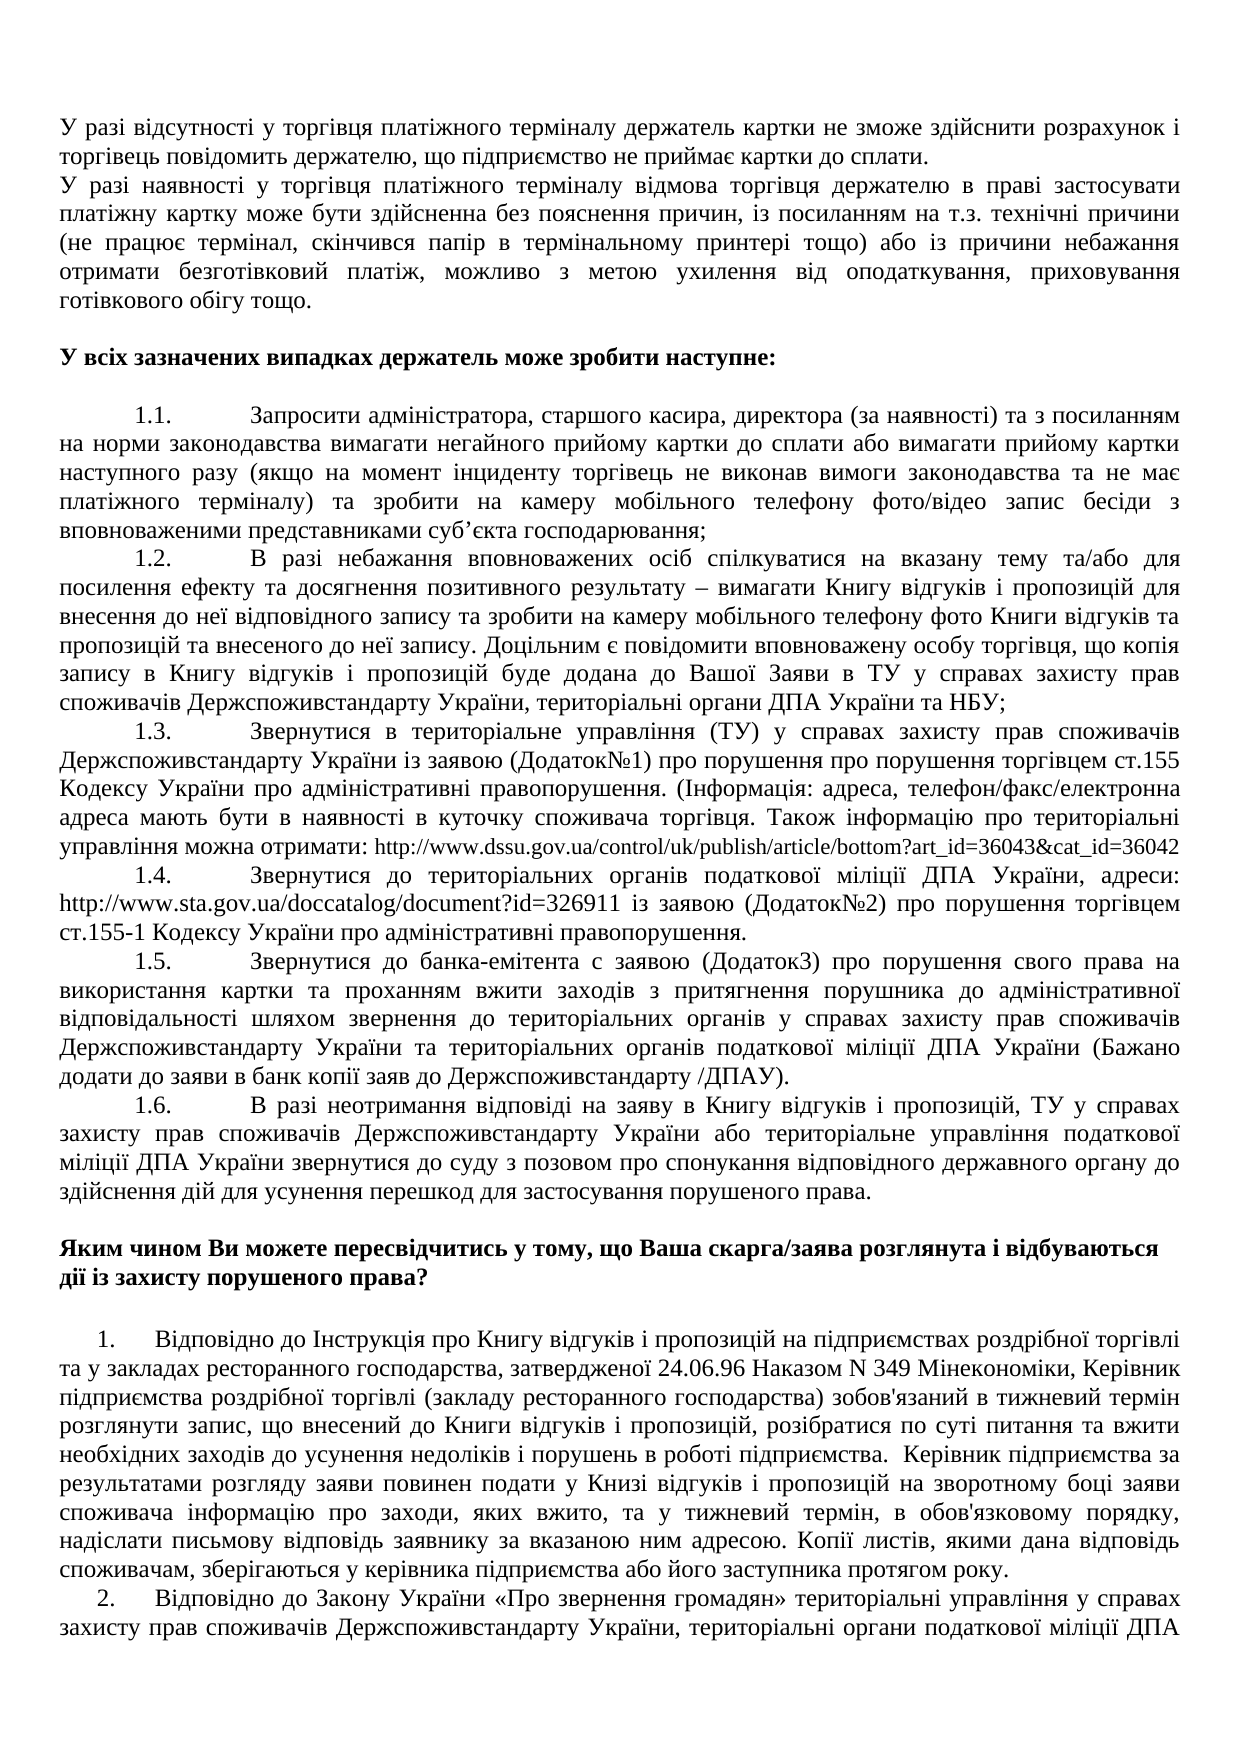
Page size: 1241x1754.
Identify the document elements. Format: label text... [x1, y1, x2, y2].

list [59, 1583, 1181, 1640]
text У разі наявності у торгівця платіжного терміналу відмова торгівця держателю в праві застосувати платіжну картку може бути здійсненна без пояснення причин, із посиланням на т.з. технічні причини (не працює термінал, скінчився папір в термінальному принтері тощо) або із причини небажання отримати безготівковий платіж, можливо з метою ухилення від оподаткування, приховування готівкового обігу тощо. [59, 170, 1181, 313]
list В разі небажання вповноважених осіб спілкуватися на вказану тему та/або для посилення ефекту та досягнення позитивного результату – вимагати Книгу відгуків і пропозицій для внесення до неї відповідного запису та зробити на камеру мобільного телефону фото Книги відгуків та пропозицій та внесеного до неї запису. Доцільним є повідомити вповноважену особу торгівця, що копія запису в Книгу відгуків і пропозицій буде додана до Вашої Заяви в ТУ у справах захисту прав споживачів Держспоживстандарту України, територіальні органи ДПА України та НБУ; [59, 543, 1181, 716]
text Яким чином Ви можете пересвідчитись у тому, що Ваша скарга/заява розглянута і відбуваються дії із захисту порушеного права? [59, 1233, 1181, 1291]
list В разі неотримання відповіді на заяву в Книгу відгуків і пропозицій, ТУ у справах захисту прав споживачів Держспоживстандарту України або територіальне управління податкової міліції ДПА України звернутися до суду з позовом про спонукання відповідного державного органу до здійснення дій для усунення перешкод для застосування порушеного права. [59, 1090, 1181, 1205]
list Звернутися до територіальних органів податкової міліції ДПА України, адреси: http://www.sta.gov.ua/doccatalog/document?id=326911 із заявою (Додаток№2) про порушення торгівцем ст.155-1 Кодексу України про адміністративні правопорушення. [59, 860, 1181, 946]
list Відповідно до Інструкція про Книгу відгуків і пропозицій на підприємствах роздрібної торгівлі та у закладах ресторанного господарства, затвердженої 24.06.96 Наказом N 349 Мінекономіки, Керівник підприємства роздрібної торгівлі (закладу ресторанного господарства) зобов'язаний в тижневий термін розглянути запис, що внесений до Книги відгуків і пропозицій, розібратися по суті питання та вжити необхідних заходів до усунення недоліків і порушень в роботі підприємства. Керівник підприємства за результатами розгляду заяви повинен подати у Книзі відгуків і пропозицій на зворотному боці заяви споживача інформацію про заходи, яких вжито, та у тижневий термін, в обов'язковому порядку, надіслати письмову відповідь заявнику за вказаною ним адресою. Копії листів, якими дана відповідь споживачам, зберігаються у керівника підприємства або його заступника протягом року. [59, 1324, 1181, 1583]
list Звернутися до банка-емітента с заявою (Додаток3) про порушення свого права на використання картки та проханням вжити заходів з притягнення порушника до адміністративної відповідальності шляхом звернення до територіальних органів у справах захисту прав споживачів Держспоживстандарту України та територіальних органів податкової міліції ДПА України (Бажано додати до заяви в банк копії заяв до Держспоживстандарту /ДПАУ). [59, 946, 1181, 1090]
list Запросити адміністратора, старшого касира, директора (за наявності) та з посиланням на норми законодавства вимагати негайного прийому картки до сплати або вимагати прийому картки наступного разу (якщо на момент інциденту торгівець не виконав вимоги законодавства та не має платіжного терміналу) та зробити на камеру мобільного телефону фото/відео запис бесіди з вповноваженими представниками суб’єкта господарювання; [59, 400, 1181, 543]
text У разі відсутності у торгівця платіжного терміналу держатель картки не зможе здійснити розрахунок і торгівець повідомить держателю, що підприємство не приймає картки до сплати. [59, 112, 1181, 170]
list Звернутися в територіальне управління (ТУ) у справах захисту прав споживачів Держспоживстандарту України із заявою (Додаток№1) про порушення про порушення торгівцем ст.155 Кодексу України про адміністративні правопорушення. (Інформація: адреса, телефон/факс/електронна адреса мають бути в наявності в куточку споживача торгівця. Також інформацію про територіальні управління можна отримати: http://www.dssu.gov.ua/control/uk/publish/article/bottom?art_id=36043&cat_id=36042 [59, 716, 1181, 860]
text У всіх зазначених випадках держатель може зробити наступне: [59, 342, 1181, 371]
